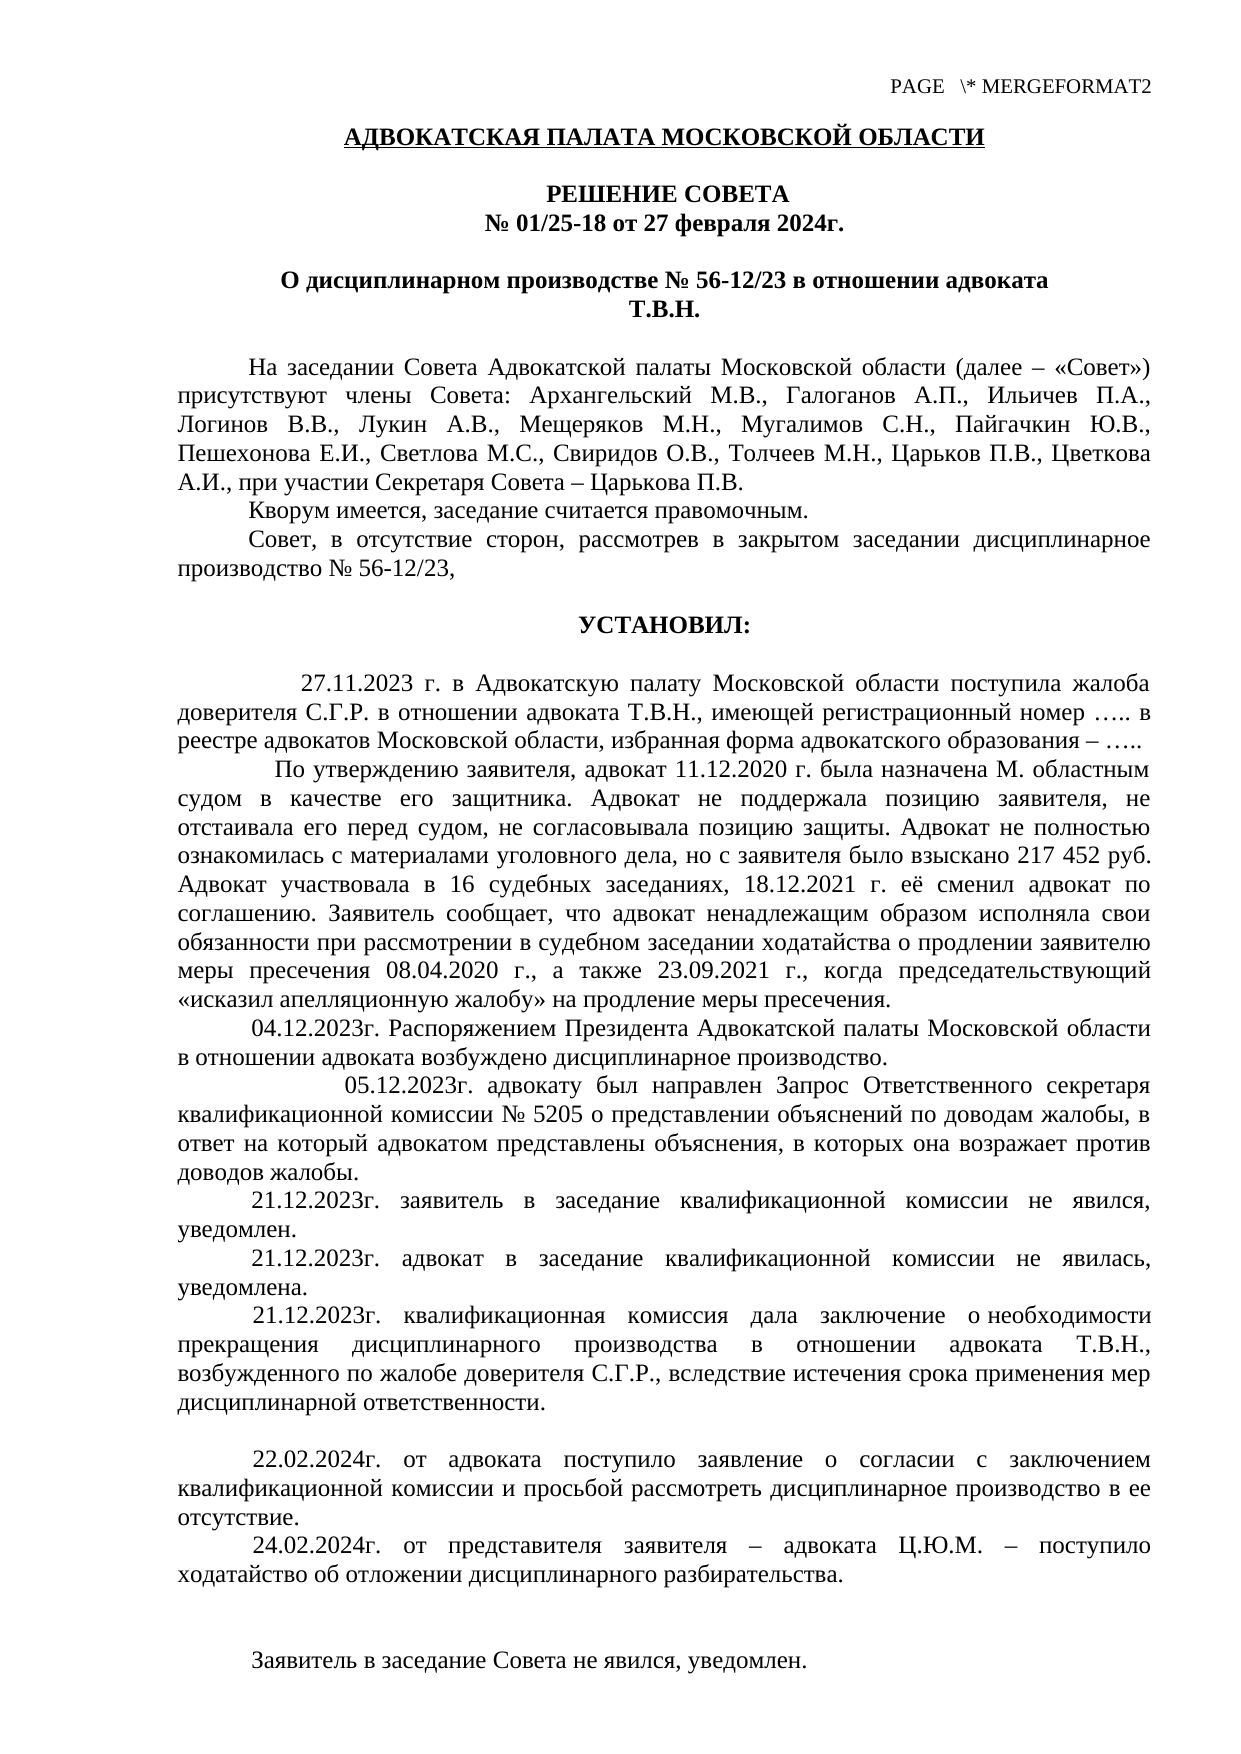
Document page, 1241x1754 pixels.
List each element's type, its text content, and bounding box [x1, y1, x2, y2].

text Решение СОВЕТА [472, 179, 1152, 208]
text Кворум имеется, заседание считается правомочным. [177, 496, 1152, 524]
text адвокатская палата московской области [177, 122, 1152, 151]
text Совет, в отсутствие сторон, рассмотрев в закрытом заседании дисциплинарное производство № 56-12/23, [177, 524, 1152, 582]
text По утверждению заявителя, адвокат 11.12.2020 г. была назначена М. областным судом в качестве его защитника. Адвокат не поддержала позицию заявителя, не отстаивала его перед судом, не согласовывала позицию защиты. Адвокат не полностью ознакомилась с материалами уголовного дела, но с заявителя было взыскано 217 452 руб. Адвокат участвовала в 16 судебных заседаниях, 18.12.2021 г. её сменил адвокат по соглашению. Заявитель сообщает, что адвокат ненадлежащим образом исполняла свои обязанности при рассмотрении в судебном заседании ходатайства о продлении заявителю меры пресечения 08.04.2020 г., а также 23.09.2021 г., когда председательствующий «исказил апелляционную жалобу» на продление меры пресечения. [177, 754, 1152, 1013]
text О дисциплинарном производстве № 56-12/23 в отношении адвоката [177, 266, 1152, 294]
text На заседании Совета Адвокатской палаты Московской области (далее – «Совет») присутствуют члены Совета: Архангельский М.В., Галоганов А.П., Ильичев П.А., Логинов В.В., Лукин А.В., Мещеряков М.Н., Мугалимов С.Н., Пайгачкин Ю.В., Пешехонова Е.И., Светлова М.С., Свиридов О.В., Толчеев М.Н., Царьков П.В., Цветкова А.И., при участии Секретаря Совета – Царькова П.В. [177, 352, 1152, 496]
text Заявитель в заседание Совета не явился, уведомлен. [177, 1646, 1152, 1674]
text 05.12.2023г. адвокату был направлен Запрос Ответственного секретаря квалификационной комиссии № 5205 о представлении объяснений по доводам жалобы, в ответ на который адвокатом представлены объяснения, в которых она возражает против доводов жалобы. [177, 1071, 1152, 1186]
text № 01/25-18 от 27 февраля 2024г. [177, 208, 1152, 237]
text 27.11.2023 г. в Адвокатскую палату Московской области поступила жалоба доверителя С.Г.Р. в отношении адвоката Т.В.Н., имеющей регистрационный номер ….. в реестре адвокатов Московской области, избранная форма адвокатского образования – ….. [177, 668, 1152, 754]
text Т.В.Н. [177, 294, 1152, 323]
text 21.12.2023г. адвокат в заседание квалификационной комиссии не явилась, уведомлена. [177, 1243, 1152, 1301]
text 22.02.2024г. от адвоката поступило заявление о согласии с заключением квалификационной комиссии и просьбой рассмотреть дисциплинарное производство в ее отсутствие. [177, 1444, 1152, 1531]
text 24.02.2024г. от представителя заявителя – адвоката Ц.Ю.М. – поступило ходатайство об отложении дисциплинарного разбирательства. [177, 1531, 1152, 1588]
text 04.12.2023г. Распоряжением Президента Адвокатской палаты Московской области в отношении адвоката возбуждено дисциплинарное производство. [177, 1013, 1152, 1071]
text УСТАНОВИЛ: [177, 611, 1152, 639]
text 21.12.2023г. квалификационная комиссия дала заключение о необходимости прекращения дисциплинарного производства в отношении адвоката Т.В.Н., возбужденного по жалобе доверителя С.Г.Р., вследствие истечения срока применения мер дисциплинарной ответственности. [177, 1301, 1152, 1416]
text 21.12.2023г. заявитель в заседание квалификационной комиссии не явился, уведомлен. [177, 1186, 1152, 1243]
